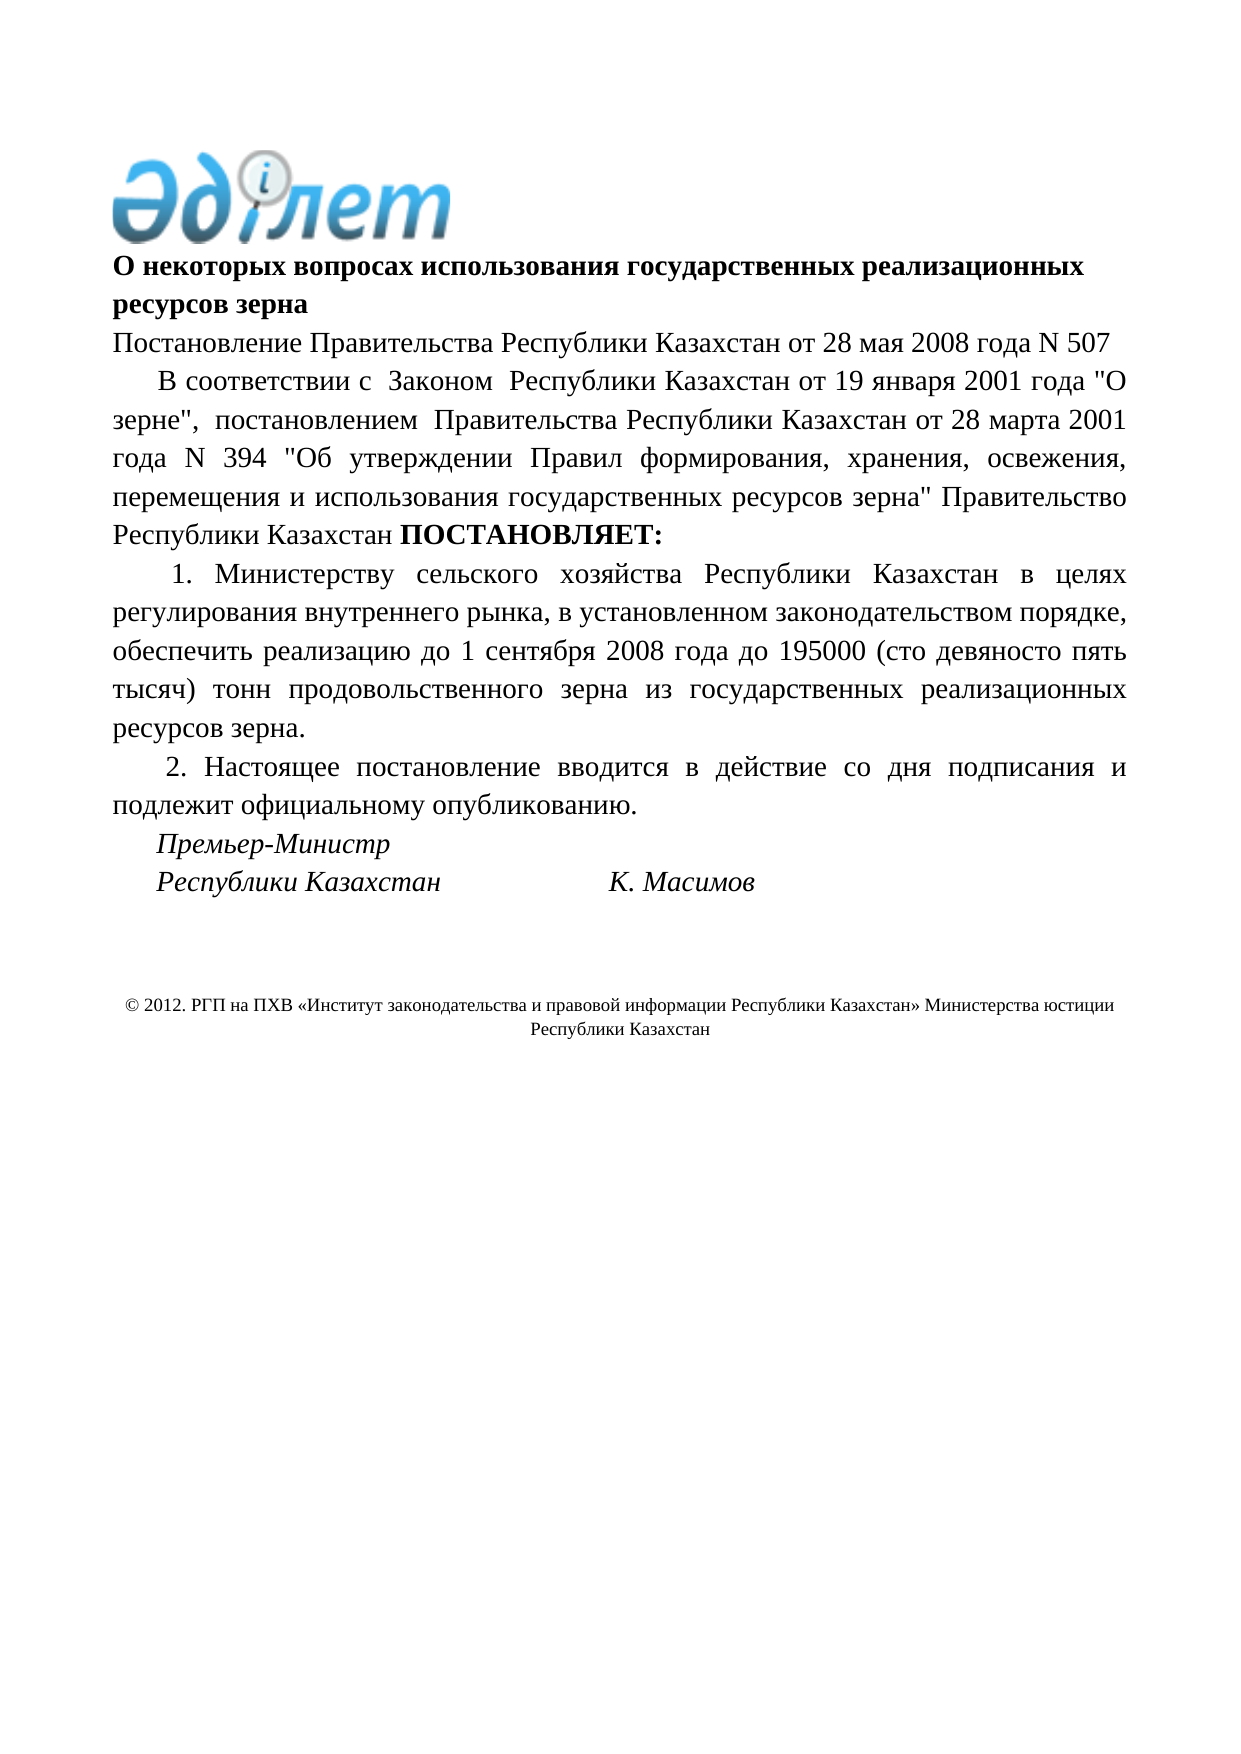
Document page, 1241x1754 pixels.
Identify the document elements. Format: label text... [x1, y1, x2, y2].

text В соответствии с Законом Республики Казахстан от 19 января 2001 года "О зерне", постановлением Правительства Республики Казахстан от 28 марта 2001 года N 394 "Об утверждении Правил формирования, хранения, освежения, перемещения и использования государственных ресурсов зерна" Правительство Республики Казахстан ПОСТАНОВЛЯЕТ: [112, 363, 1128, 551]
text 2. Настоящее постановление вводится в действие со дня подписания и подлежит официальному опубликованию. [112, 749, 1128, 821]
text © 2012. РГП на ПХВ «Институт законодательства и правовой информации Республики Казахстан» Министерства юстиции Республики Казахстан [112, 993, 1128, 1040]
text О некоторых вопросах использования государственных реализационных ресурсов зерна [112, 248, 1128, 320]
text Премьер-Министр Республики Казахстан К. Масимов [112, 826, 1128, 898]
text Постановление Правительства Республики Казахстан от 28 мая 2008 года N 507 [112, 325, 1128, 358]
picture [112, 150, 451, 244]
text 1. Министерству сельского хозяйства Республики Казахстан в целях регулирования внутреннего рынка, в установленном законодательством порядке, обеспечить реализацию до 1 сентября 2008 года до 195000 (сто девяносто пять тысяч) тонн продовольственного зерна из государственных реализационных ресурсов зерна. [112, 556, 1128, 744]
